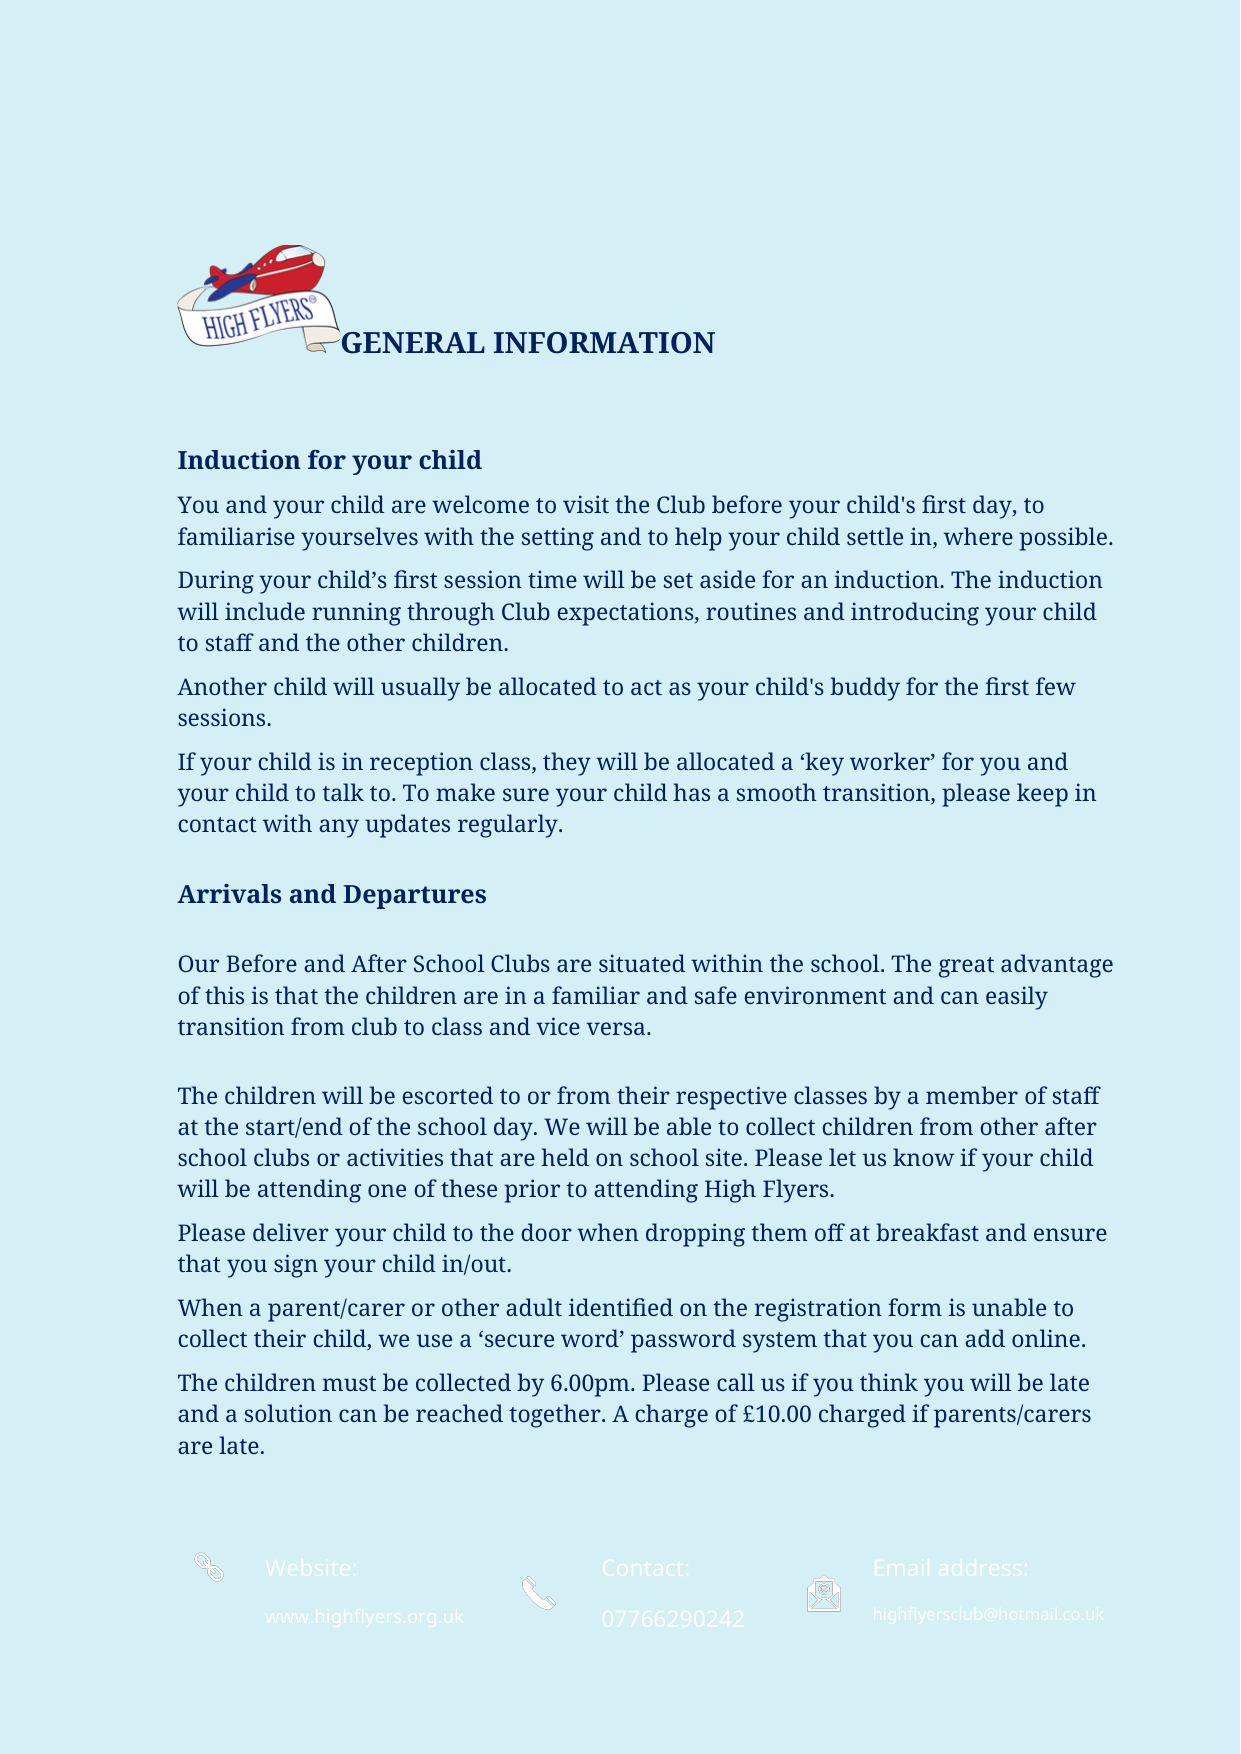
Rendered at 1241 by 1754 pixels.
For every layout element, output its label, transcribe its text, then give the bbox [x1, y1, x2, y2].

picture [189, 1547, 229, 1587]
text Please deliver your child to the door when dropping them off at breakfast and ensure that you sign your child in/out. [177, 1217, 1122, 1280]
text When a parent/carer or other adult identified on the registration form is unable to collect their child, we use a ‘secure word’ password system that you can add online. [177, 1292, 1122, 1355]
text You and your child are welcome to visit the Club before your child's first day, to familiarise yourselves with the setting and to help your child settle in, where possible. [177, 489, 1122, 552]
text Induction for your child [177, 443, 1122, 477]
picture [177, 245, 341, 353]
text During your child’s first session time will be set aside for an induction. The induction will include running through Club expectations, routines and introducing your child to staff and the other children. [177, 564, 1122, 658]
text GENERAL INFORMATION [177, 245, 1122, 362]
text If your child is in reception class, they will be allocated a ‘key worker’ for you and your child to talk to. To make sure your child has a smooth transition, please keep in contact with any updates regularly. [177, 746, 1122, 839]
text Arrivals and Departures [177, 877, 1122, 911]
text Our Before and After School Clubs are situated within the school. The great advantage of this is that the children are in a familiar and safe environment and can easily transition from club to class and vice versa. [177, 948, 1122, 1042]
picture [804, 1573, 844, 1613]
text The children must be collected by 6.00pm. Please call us if you think you will be late and a solution can be reached together. A charge of £10.00 charged if parents/carers are late. [177, 1367, 1122, 1461]
picture [519, 1573, 559, 1613]
text The children will be escorted to or from their respective classes by a member of staff at the start/end of the school day. We will be able to collect children from other after school clubs or activities that are held on school site. Please let us know if your child will be attending one of these prior to attending High Flyers. [177, 1080, 1122, 1205]
text Another child will usually be allocated to act as your child's buddy for the first few sessions. [177, 671, 1122, 733]
